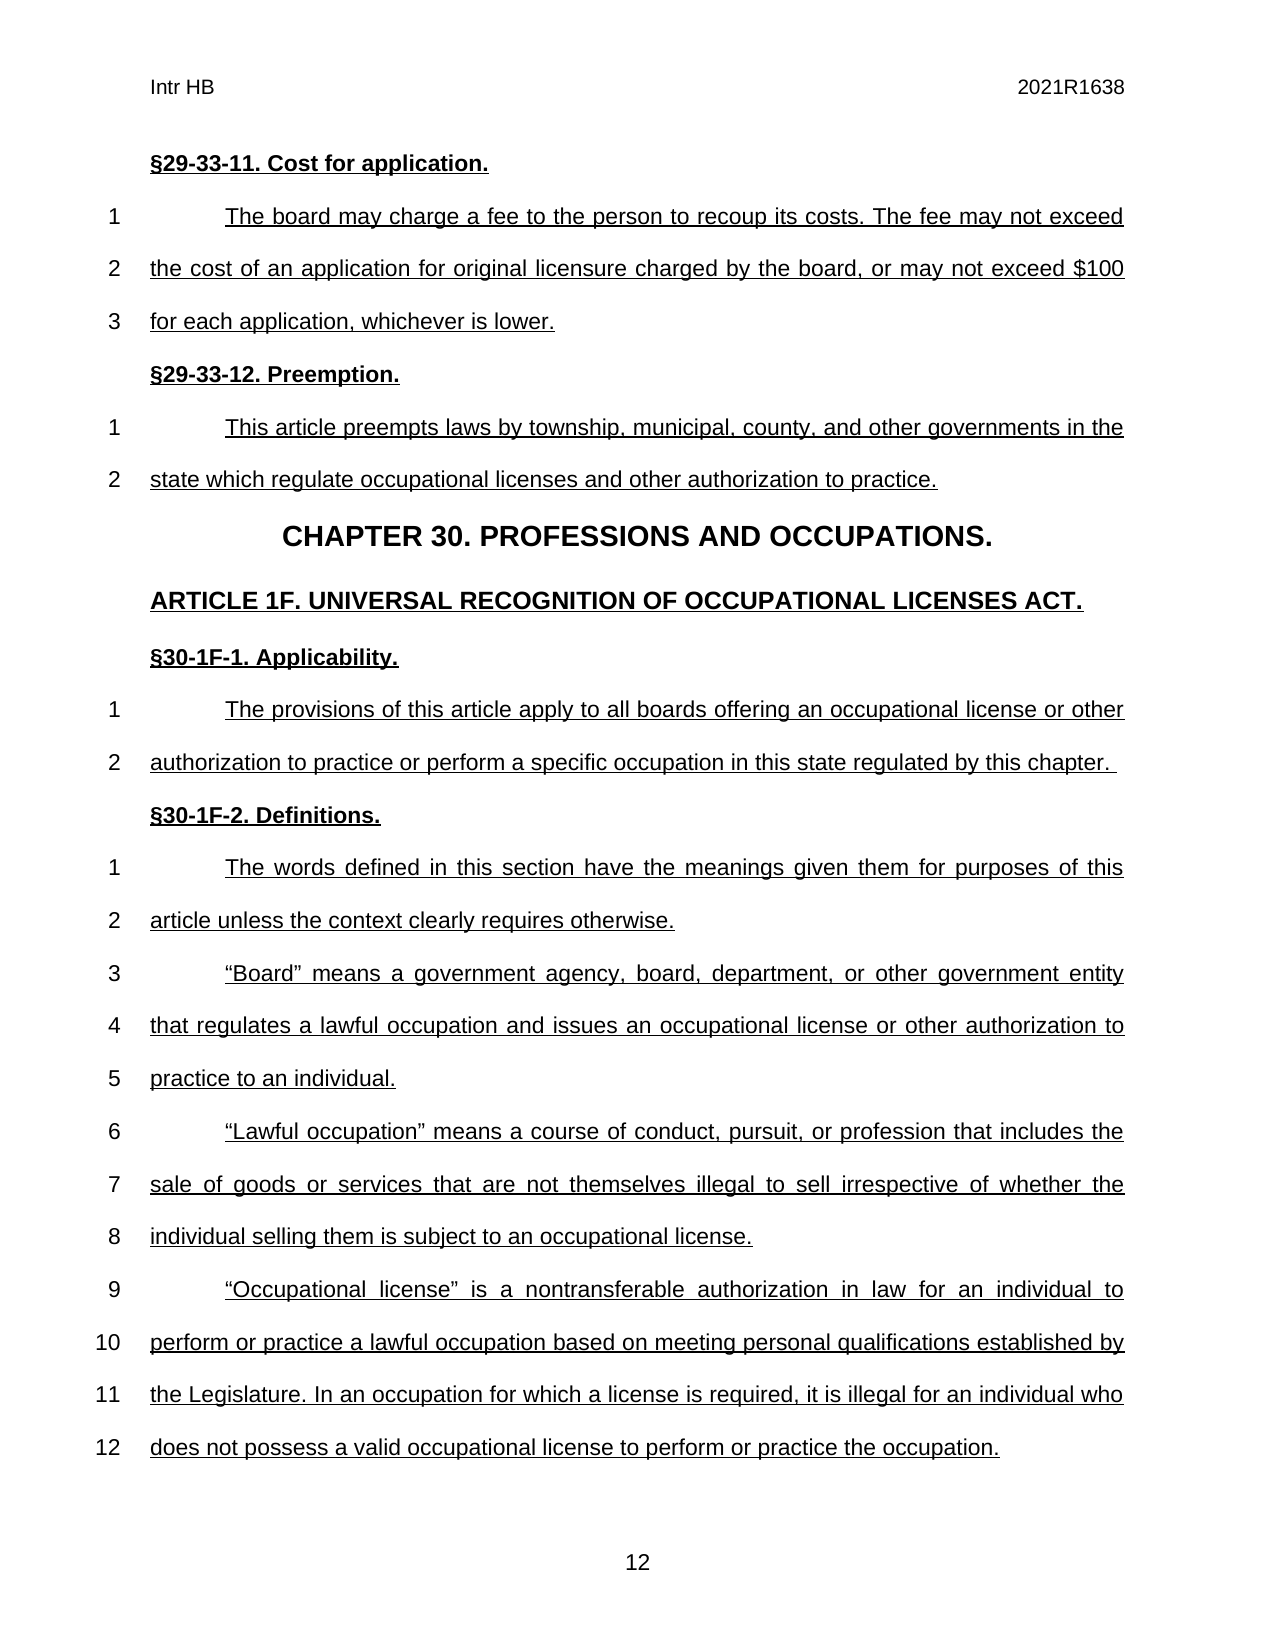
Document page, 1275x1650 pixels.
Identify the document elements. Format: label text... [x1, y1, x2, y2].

text The words defined in this section have the meanings given them for purposes of this article unless the context clearly requires otherwise. [150, 854, 1125, 933]
text The board may charge a fee to the person to recoup its costs. The fee may not exceed the cost of an application for original licensure charged by the board, or may not exceed $100 for each application, whichever is lower. [150, 203, 1125, 278]
subtitle §30-1F-2. Definitions. [150, 802, 1125, 828]
text “Board” means a government agency, board, department, or other government entity that regulates a lawful occupation and issues an occupational license or other authorization to practice to an individual. [150, 960, 1125, 1035]
text “Occupational license” is a nontransferable authorization in law for an individual to perform or practice a lawful occupation based on meeting personal qualifications established by the Legislature. In an occupation for which a license is required, it is illegal for an individual who does not possess a valid occupational license to perform or practice the occupation. [150, 1353, 1125, 1461]
text “Board” means a government agency, board, department, or other government entity that regulates a lawful occupation and issues an occupational license or other authorization to practice to an individual. [150, 1036, 1125, 1092]
text “Occupational license” is a nontransferable authorization in law for an individual to perform or practice a lawful occupation based on meeting personal qualifications established by the Legislature. In an occupation for which a license is required, it is illegal for an individual who does not possess a valid occupational license to perform or practice the occupation. [150, 1276, 1125, 1351]
text The provisions of this article apply to all boards offering an occupational license or other authorization to practice or perform a specific occupation in this state regulated by this chapter. [150, 696, 1125, 775]
text “Lawful occupation” means a course of conduct, pursuit, or profession that includes the sale of goods or services that are not themselves illegal to sell irrespective of whether the individual selling them is subject to an occupational license. [150, 1118, 1125, 1193]
subtitle §30-1F-1. Applicability. [150, 643, 1125, 670]
subtitle §29-33-11. Cost for application. [150, 150, 1125, 176]
subtitle §29-33-12. Preemption. [150, 361, 1125, 387]
subtitle Chapter 30. Professions and Occupations. [150, 519, 1125, 552]
text “Lawful occupation” means a course of conduct, pursuit, or profession that includes the sale of goods or services that are not themselves illegal to sell irrespective of whether the individual selling them is subject to an occupational license. [150, 1195, 1125, 1250]
text This article preempts laws by township, municipal, county, and other governments in the state which regulate occupational licenses and other authorization to practice. [150, 413, 1125, 493]
text The board may charge a fee to the person to recoup its costs. The fee may not exceed the cost of an application for original licensure charged by the board, or may not exceed $100 for each application, whichever is lower. [150, 279, 1125, 334]
subtitle Article 1F. universal recognition of occupational licenses act. [150, 586, 1125, 615]
